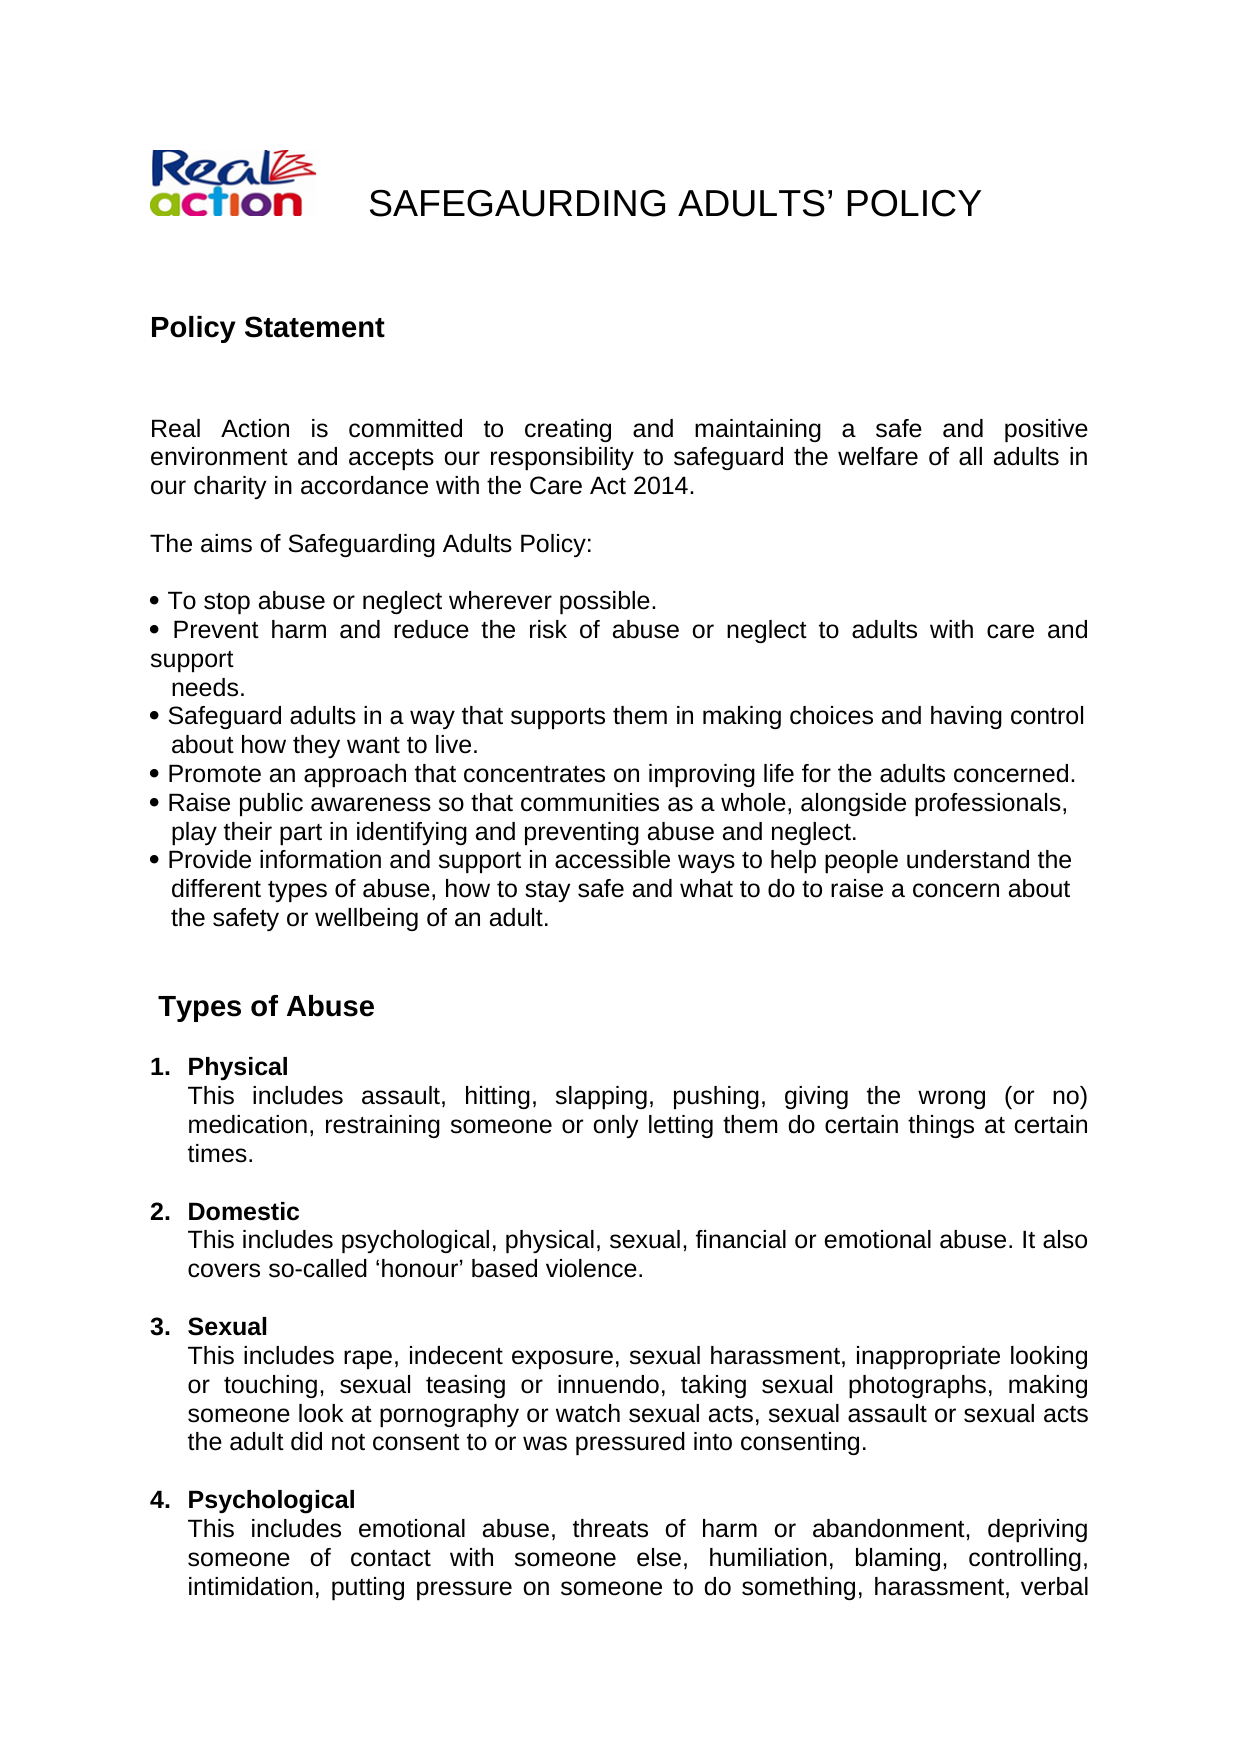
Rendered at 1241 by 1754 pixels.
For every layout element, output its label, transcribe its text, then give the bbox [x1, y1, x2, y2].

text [187, 1514, 1090, 1600]
text To stop abuse or neglect wherever possible. [150, 586, 1090, 615]
text The aims of Safeguarding Adults Policy: [150, 528, 1090, 557]
text Safeguard adults in a way that supports them in making choices and having control [150, 701, 1090, 730]
text Prevent harm and reduce the risk of abuse or neglect to adults with care and support [150, 615, 1090, 672]
text needs. [150, 672, 1090, 701]
picture [150, 150, 317, 216]
text This includes assault, hitting, slapping, pushing, giving the wrong (or no) medication, restraining someone or only letting them do certain things at certain times. [187, 1081, 1090, 1167]
text This includes psychological, physical, sexual, financial or emotional abuse. It also covers so-called ‘honour’ based violence. [187, 1225, 1090, 1283]
text Policy Statement [150, 310, 1090, 353]
subtitle Sexual [150, 1312, 1090, 1341]
text Provide information and support in accessible ways to help people understand the [150, 845, 1090, 874]
text Raise public awareness so that communities as a whole, alongside professionals, [150, 788, 1090, 817]
text play their part in identifying and preventing abuse and neglect. [150, 817, 1090, 845]
subtitle Psychological [150, 1485, 1090, 1514]
text Types of Abuse [150, 989, 1090, 1023]
subtitle Physical [150, 1052, 1090, 1081]
text about how they want to live. [150, 730, 1090, 759]
text Real Action is committed to creating and maintaining a safe and positive environment and accepts our responsibility to safeguard the welfare of all adults in our charity in accordance with the Care Act 2014. [150, 413, 1090, 500]
text the safety or wellbeing of an adult. [150, 903, 1090, 932]
text SAFEGAURDING ADULTS’ POLICY [150, 150, 1090, 224]
text This includes rape, indecent exposure, sexual harassment, inappropriate looking or touching, sexual teasing or innuendo, taking sexual photographs, making someone look at pornography or watch sexual acts, sexual assault or sexual acts the adult did not consent to or was pressured into consenting. [187, 1341, 1090, 1456]
subtitle Domestic [150, 1196, 1090, 1225]
text different types of abuse, how to stay safe and what to do to raise a concern about [150, 874, 1090, 903]
text Promote an approach that concentrates on improving life for the adults concerned. [150, 759, 1090, 788]
